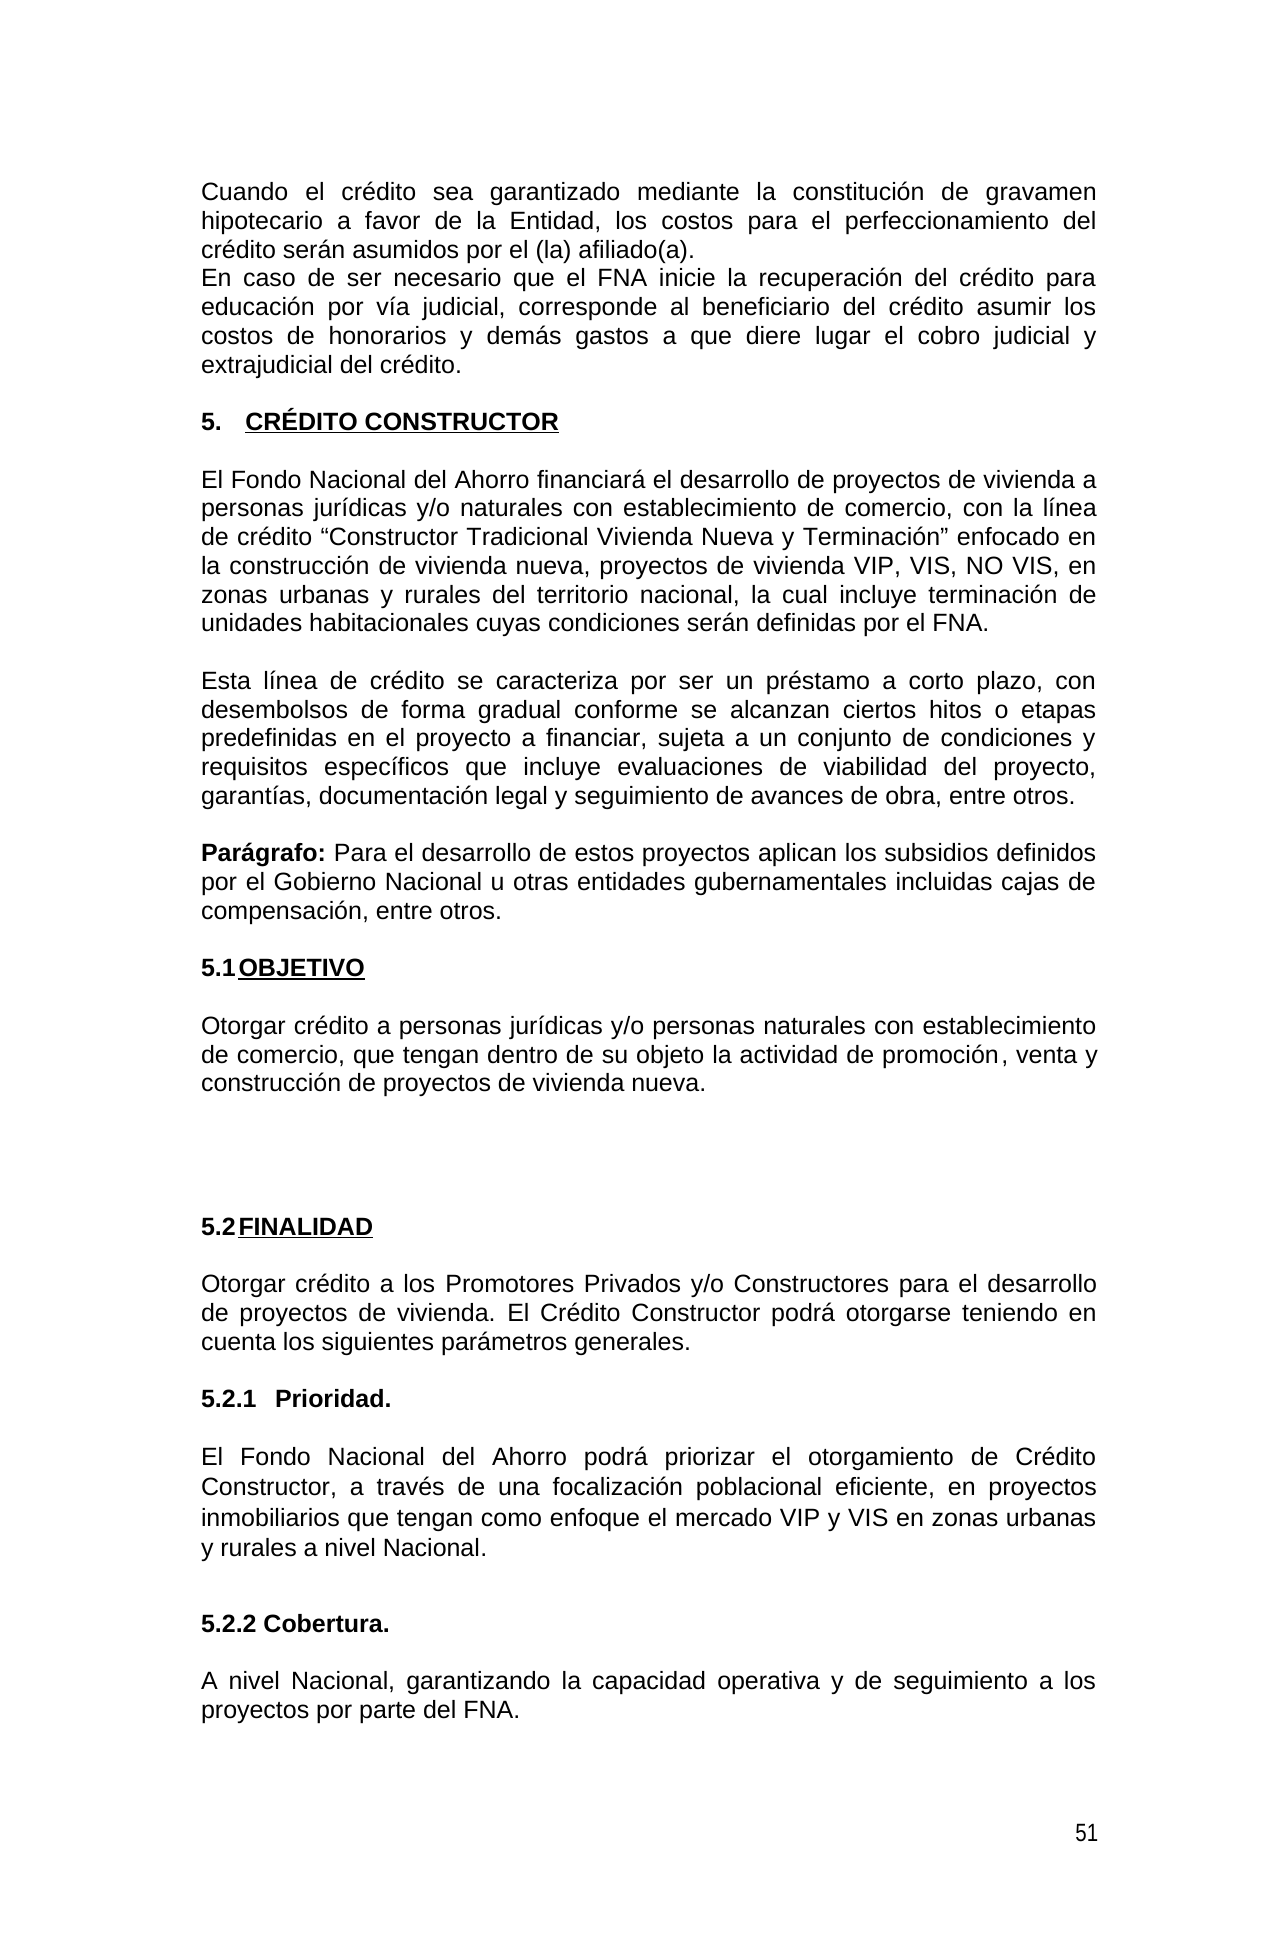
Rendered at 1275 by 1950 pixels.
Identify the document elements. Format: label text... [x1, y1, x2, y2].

subtitle FINALIDAD [201, 1212, 1098, 1240]
subtitle 5.2.2 Cobertura. [201, 1609, 1098, 1637]
text Otorgar crédito a personas jurídicas y/o personas naturales con establecimiento de comercio, que tengan dentro de su objeto la actividad de promoción, venta y construcción de proyectos de vivienda nueva. [201, 1011, 1098, 1097]
text El Fondo Nacional del Ahorro financiará el desarrollo de proyectos de vivienda a personas jurídicas y/o naturales con establecimiento de comercio, con la línea de crédito “Constructor Tradicional Vivienda Nueva y Terminación” enfocado en la construcción de vivienda nueva, proyectos de vivienda VIP, VIS, NO VIS, en zonas urbanas y rurales del territorio nacional, la cual incluye terminación de unidades habitacionales cuyas condiciones serán definidas por el FNA. [201, 465, 1098, 637]
text Cuando el crédito sea garantizado mediante la constitución de gravamen hipotecario a favor de la Entidad, los costos para el perfeccionamiento del crédito serán asumidos por el (la) afiliado(a). [201, 177, 1098, 263]
subtitle CRÉDITO CONSTRUCTOR [201, 407, 1098, 436]
text A nivel Nacional, garantizando la capacidad operativa y de seguimiento a los proyectos por parte del FNA. [201, 1666, 1098, 1724]
text Parágrafo: Para el desarrollo de estos proyectos aplican los subsidios definidos por el Gobierno Nacional u otras entidades gubernamentales incluidas cajas de compensación, entre otros. [201, 838, 1098, 925]
text Esta línea de crédito se caracteriza por ser un préstamo a corto plazo, con desembolsos de forma gradual conforme se alcanzan ciertos hitos o etapas predefinidas en el proyecto a financiar, sujeta a un conjunto de condiciones y requisitos específicos que incluye evaluaciones de viabilidad del proyecto, garantías, documentación legal y seguimiento de avances de obra, entre otros. [201, 666, 1098, 810]
text En caso de ser necesario que el FNA inicie la recuperación del crédito para educación por vía judicial, corresponde al beneficiario del crédito asumir los costos de honorarios y demás gastos a que diere lugar el cobro judicial y extrajudicial del crédito. [201, 263, 1098, 378]
text El Fondo Nacional del Ahorro podrá priorizar el otorgamiento de Crédito Constructor, a través de una focalización poblacional eficiente, en proyectos inmobiliarios que tengan como enfoque el mercado VIP y VIS en zonas urbanas y rurales a nivel Nacional. [201, 1442, 1098, 1562]
text Otorgar crédito a los Promotores Privados y/o Constructores para el desarrollo de proyectos de vivienda. El Crédito Constructor podrá otorgarse teniendo en cuenta los siguientes parámetros generales. [201, 1269, 1098, 1355]
subtitle Prioridad. [201, 1384, 1098, 1413]
subtitle OBJETIVO [201, 953, 1098, 982]
